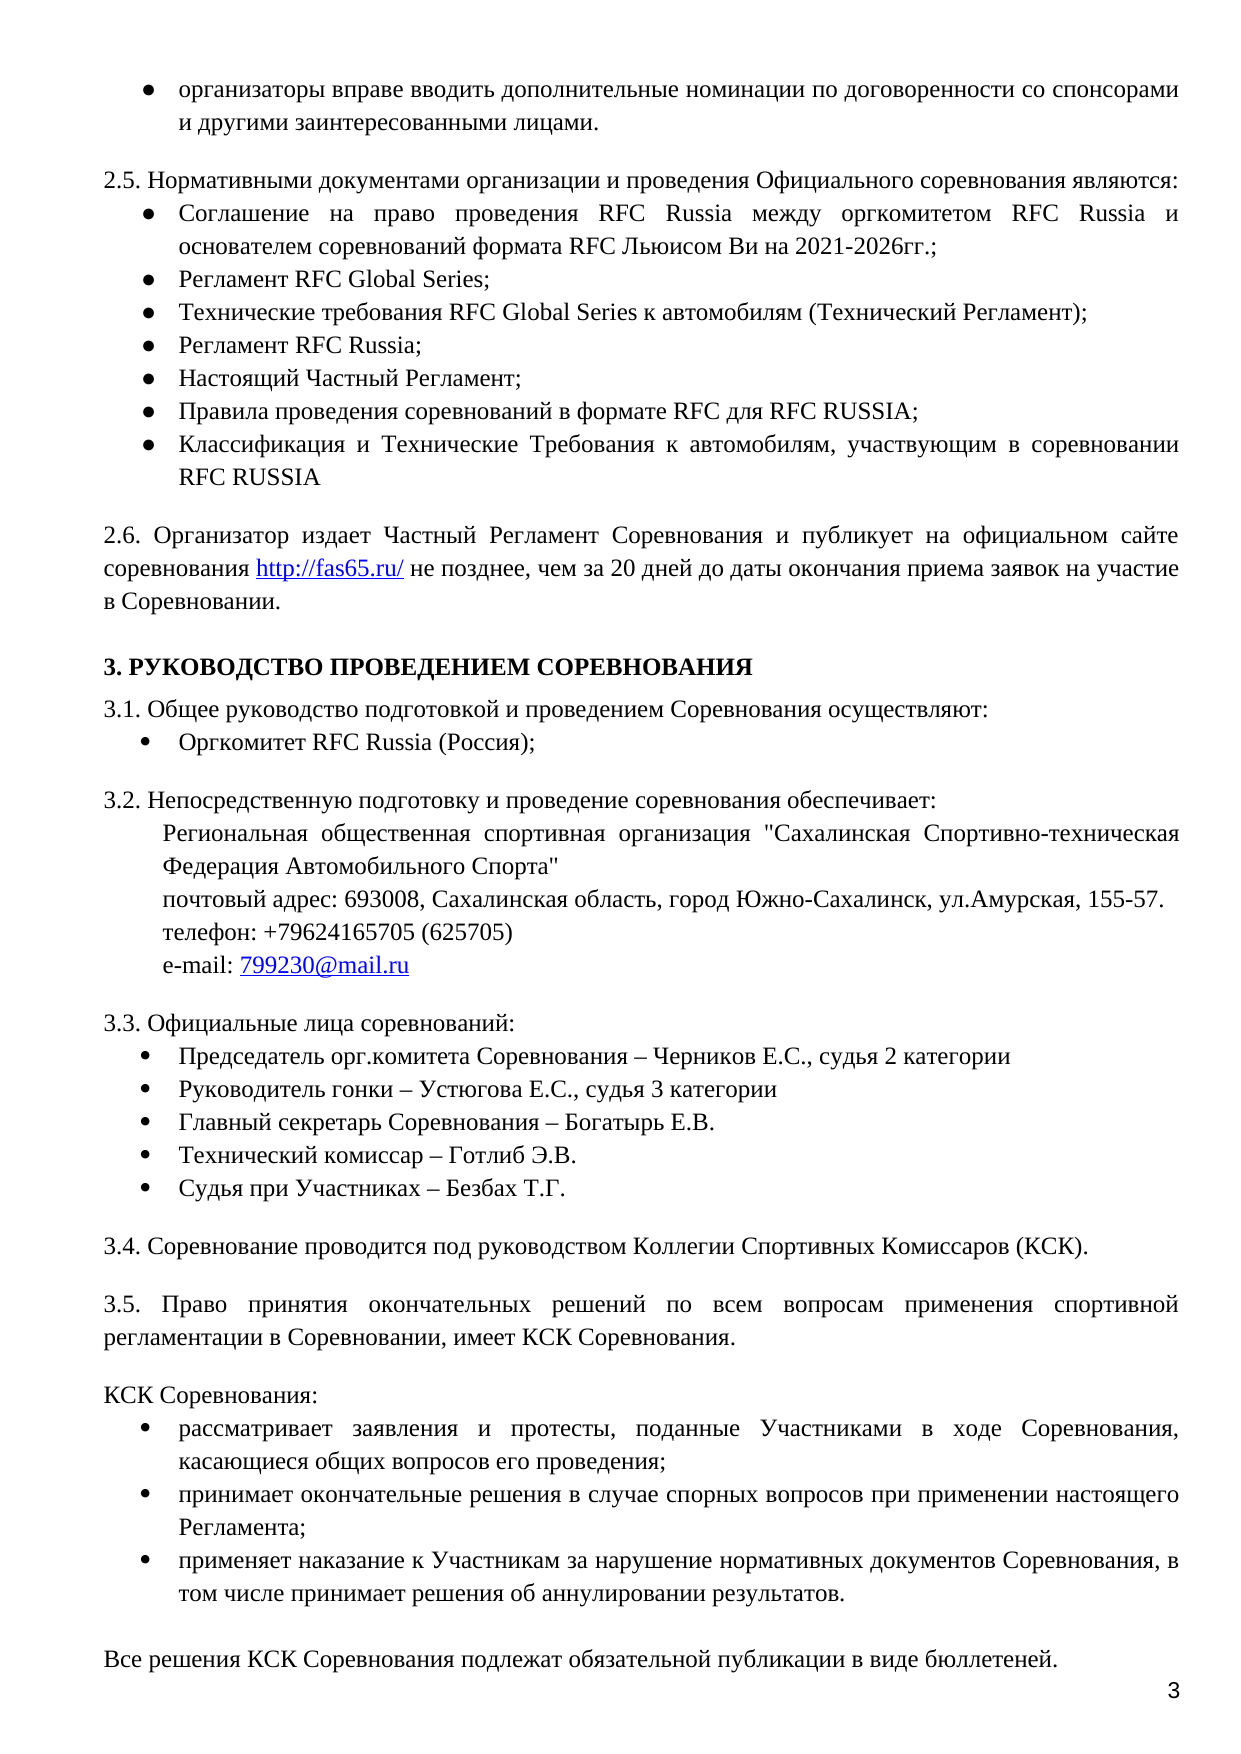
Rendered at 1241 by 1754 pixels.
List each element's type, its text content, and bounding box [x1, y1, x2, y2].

list применяет наказание к Участникам за нарушение нормативных документов Соревнования, в том числе принимает решения об аннулировании результатов. [141, 1545, 1180, 1607]
list Руководитель гонки – Устюгова Е.С., судья 3 категории [141, 1074, 1180, 1103]
text КСК Соревнования: [103, 1380, 1180, 1409]
list Технические требования RFC Global Series к автомобилям (Технический Регламент); [141, 297, 1180, 326]
text е-mail: 799230@mail.ru [162, 950, 1180, 979]
list Председатель орг.комитета Соревнования – Черников Е.С., судья 2 категории [141, 1041, 1180, 1070]
list принимает окончательные решения в случае спорных вопросов при применении настоящего Регламента; [141, 1479, 1180, 1541]
subtitle 3. РУКОВОДСТВО ПРОВЕДЕНИЕМ СОРЕВНОВАНИЯ [103, 652, 1180, 681]
text 2.6. Организатор издает Частный Регламент Соревнования и публикует на официальном сайте соревнования http://fas65.ru/ не позднее, чем за 20 дней до даты окончания приема заявок на участие в Соревновании. [103, 520, 1180, 615]
text Все решения КСК Соревнования подлежат обязательной публикации в виде бюллетеней. [103, 1644, 1180, 1673]
text 3.5. Право принятия окончательных решений по всем вопросам применения спортивной регламентации в Соревновании, имеет КСК Соревнования. [103, 1289, 1180, 1351]
list Соглашение на право проведения RFC Russia между оргкомитетом RFC Russia и основателем соревнований формата RFC Льюисом Ви на 2021-2026гг.; [141, 198, 1180, 259]
list организаторы вправе вводить дополнительные номинации по договоренности со спонсорами и другими заинтересованными лицами. [141, 74, 1180, 136]
list Оргкомитет RFC Russia (Россия); [141, 727, 1180, 756]
text Региональная общественная спортивная организация "Сахалинская Спортивно-техническая Федерация Автомобильного Спорта" [162, 818, 1180, 879]
text 3.3. Официальные лица соревнований: [103, 1008, 1180, 1037]
list рассматривает заявления и протесты, поданные Участниками в ходе Соревнования, касающиеся общих вопросов его проведения; [141, 1413, 1180, 1475]
list Судья при Участниках – Безбах Т.Г. [141, 1173, 1180, 1202]
text 3.2. Непосредственную подготовку и проведение соревнования обеспечивает: [103, 785, 1180, 813]
list Настоящий Частный Регламент; [141, 363, 1180, 392]
list Правила проведения соревнований в формате RFC для RFC RUSSIA; [141, 396, 1180, 425]
list Регламент RFC Global Series; [141, 264, 1180, 293]
list Технический комиссар – Готлиб Э.В. [141, 1140, 1180, 1169]
list Классификация и Технические Требования к автомобилям, участвующим в соревновании RFC RUSSIA [141, 429, 1180, 491]
list Регламент RFC Russia; [141, 330, 1180, 359]
list Главный секретарь Соревнования – Богатырь Е.В. [141, 1107, 1180, 1136]
text 2.5. Нормативными документами организации и проведения Официального соревнования являются: [103, 165, 1180, 193]
text почтовый адрес: 693008, Сахалинская область, город Южно-Сахалинск, ул.Амурская, 155-57. [162, 884, 1180, 913]
text телефон: +79624165705 (625705) [162, 917, 1180, 946]
text 3.4. Соревнование проводится под руководством Коллегии Спортивных Комиссаров (КСК). [103, 1231, 1180, 1260]
text 3.1. Общее руководство подготовкой и проведением Соревнования осуществляют: [103, 694, 1180, 722]
